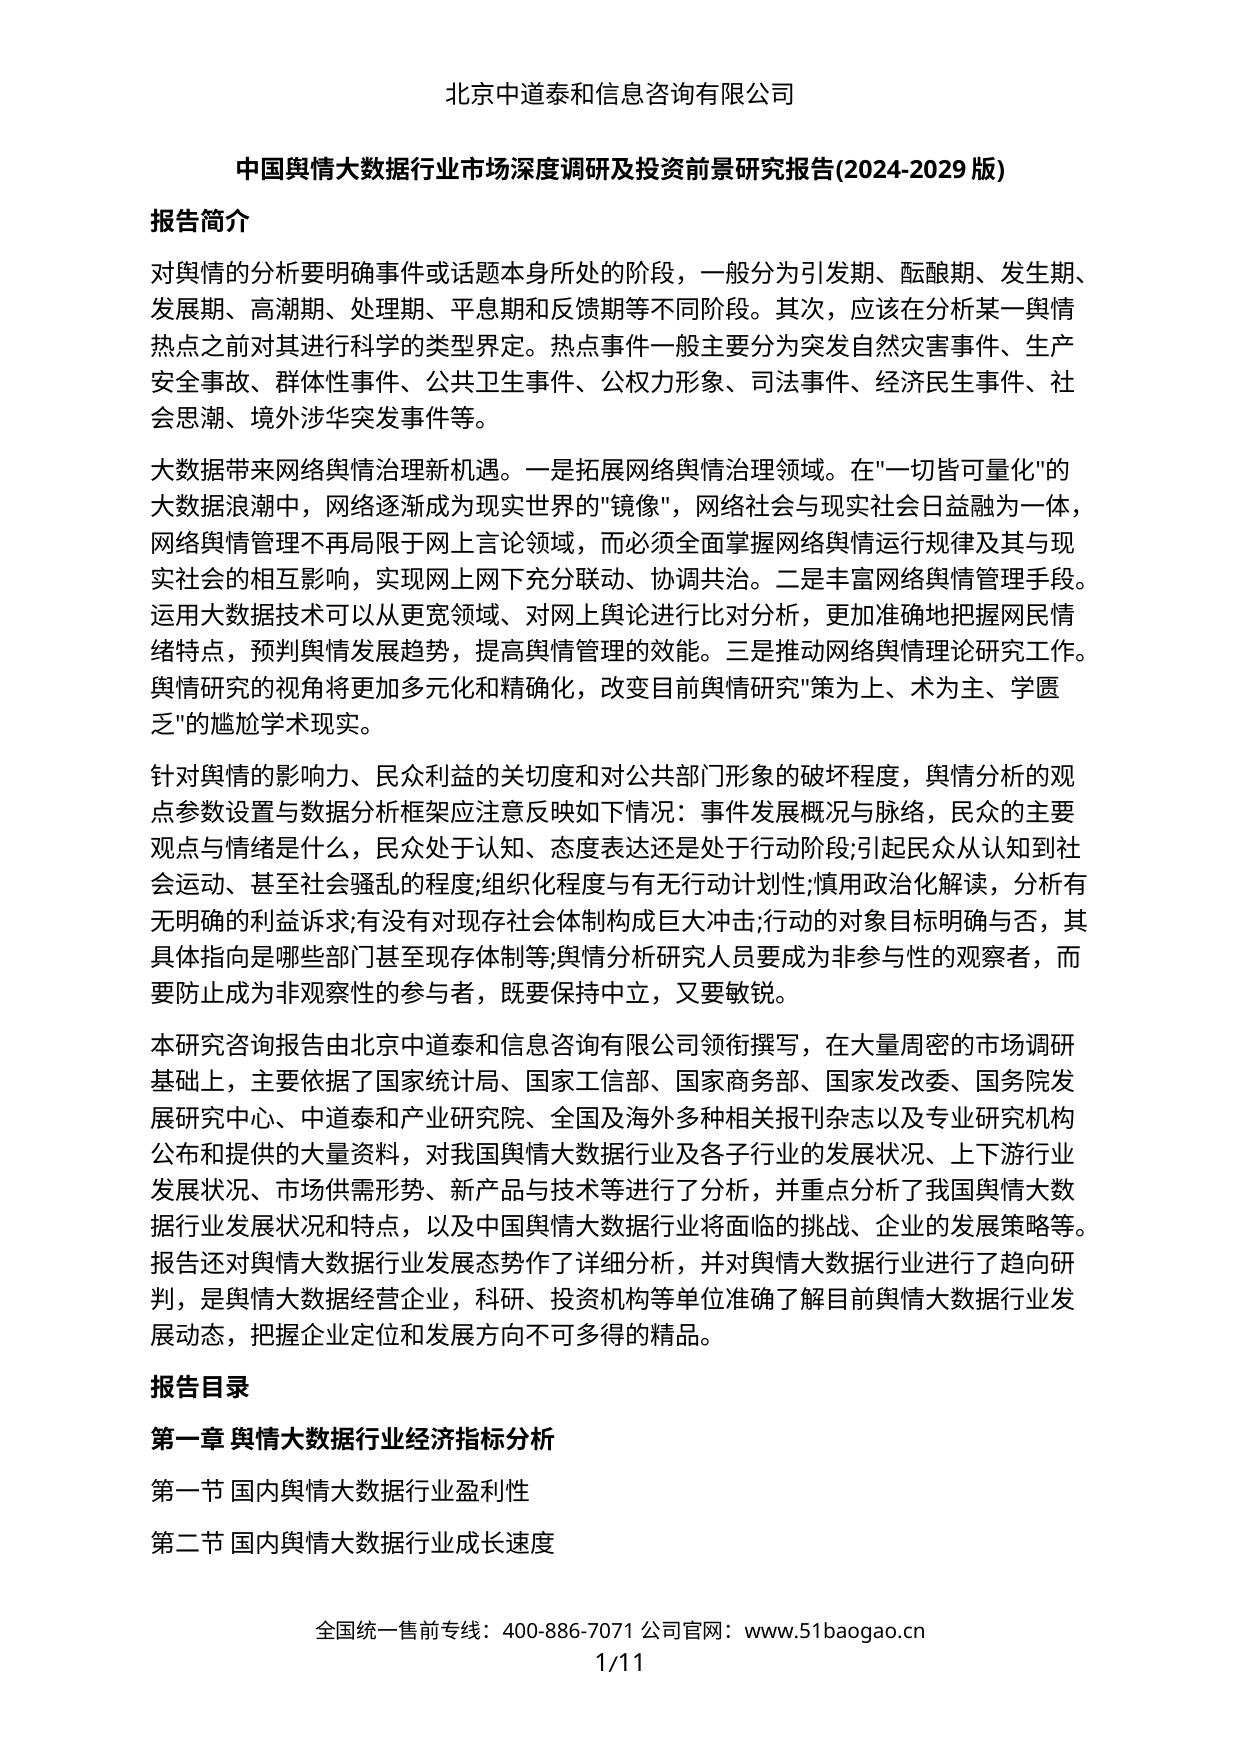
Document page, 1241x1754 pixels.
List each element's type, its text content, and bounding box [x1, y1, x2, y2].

text 对舆情的分析要明确事件或话题本身所处的阶段，一般分为引发期、酝酿期、发生期、发展期、高潮期、处理期、平息期和反馈期等不同阶段。其次，应该在分析某一舆情热点之前对其进行科学的类型界定。热点事件一般主要分为突发自然灾害事件、生产安全事故、群体性事件、公共卫生事件、公权力形象、司法事件、经济民生事件、社会思潮、境外涉华突发事件等。 [150, 254, 1090, 435]
text 第一节 国内舆情大数据行业盈利性 [150, 1471, 1090, 1507]
text 报告目录 [150, 1367, 1090, 1404]
text 第二节 国内舆情大数据行业成长速度 [150, 1523, 1090, 1559]
text 第一章 舆情大数据行业经济指标分析 [150, 1419, 1090, 1456]
text 本研究咨询报告由北京中道泰和信息咨询有限公司领衔撰写，在大量周密的市场调研基础上，主要依据了国家统计局、国家工信部、国家商务部、国家发改委、国务院发展研究中心、中道泰和产业研究院、全国及海外多种相关报刊杂志以及专业研究机构公布和提供的大量资料，对我国舆情大数据行业及各子行业的发展状况、上下游行业发展状况、市场供需形势、新产品与技术等进行了分析，并重点分析了我国舆情大数据行业发展状况和特点，以及中国舆情大数据行业将面临的挑战、企业的发展策略等。报告还对舆情大数据行业发展态势作了详细分析，并对舆情大数据行业进行了趋向研判，是舆情大数据经营企业，科研、投资机构等单位准确了解目前舆情大数据行业发展动态，把握企业定位和发展方向不可多得的精品。 [150, 1026, 1090, 1352]
text 针对舆情的影响力、民众利益的关切度和对公共部门形象的破坏程度，舆情分析的观点参数设置与数据分析框架应注意反映如下情况：事件发展概况与脉络，民众的主要观点与情绪是什么，民众处于认知、态度表达还是处于行动阶段;引起民众从认知到社会运动、甚至社会骚乱的程度;组织化程度与有无行动计划性;慎用政治化解读，分析有无明确的利益诉求;有没有对现存社会体制构成巨大冲击;行动的对象目标明确与否，其具体指向是哪些部门甚至现存体制等;舆情分析研究人员要成为非参与性的观察者，而要防止成为非观察性的参与者，既要保持中立，又要敏锐。 [150, 756, 1090, 1010]
text 报告简介 [150, 202, 1090, 238]
text 中国舆情大数据行业市场深度调研及投资前景研究报告(2024-2029版) [150, 150, 1090, 186]
text 大数据带来网络舆情治理新机遇。一是拓展网络舆情治理领域。在"一切皆可量化"的大数据浪潮中，网络逐渐成为现实世界的"镜像"，网络社会与现实社会日益融为一体，网络舆情管理不再局限于网上言论领域，而必须全面掌握网络舆情运行规律及其与现实社会的相互影响，实现网上网下充分联动、协调共治。二是丰富网络舆情管理手段。运用大数据技术可以从更宽领域、对网上舆论进行比对分析，更加准确地把握网民情绪特点，预判舆情发展趋势，提高舆情管理的效能。三是推动网络舆情理论研究工作。舆情研究的视角将更加多元化和精确化，改变目前舆情研究"策为上、术为主、学匮乏"的尴尬学术现实。 [150, 451, 1090, 741]
